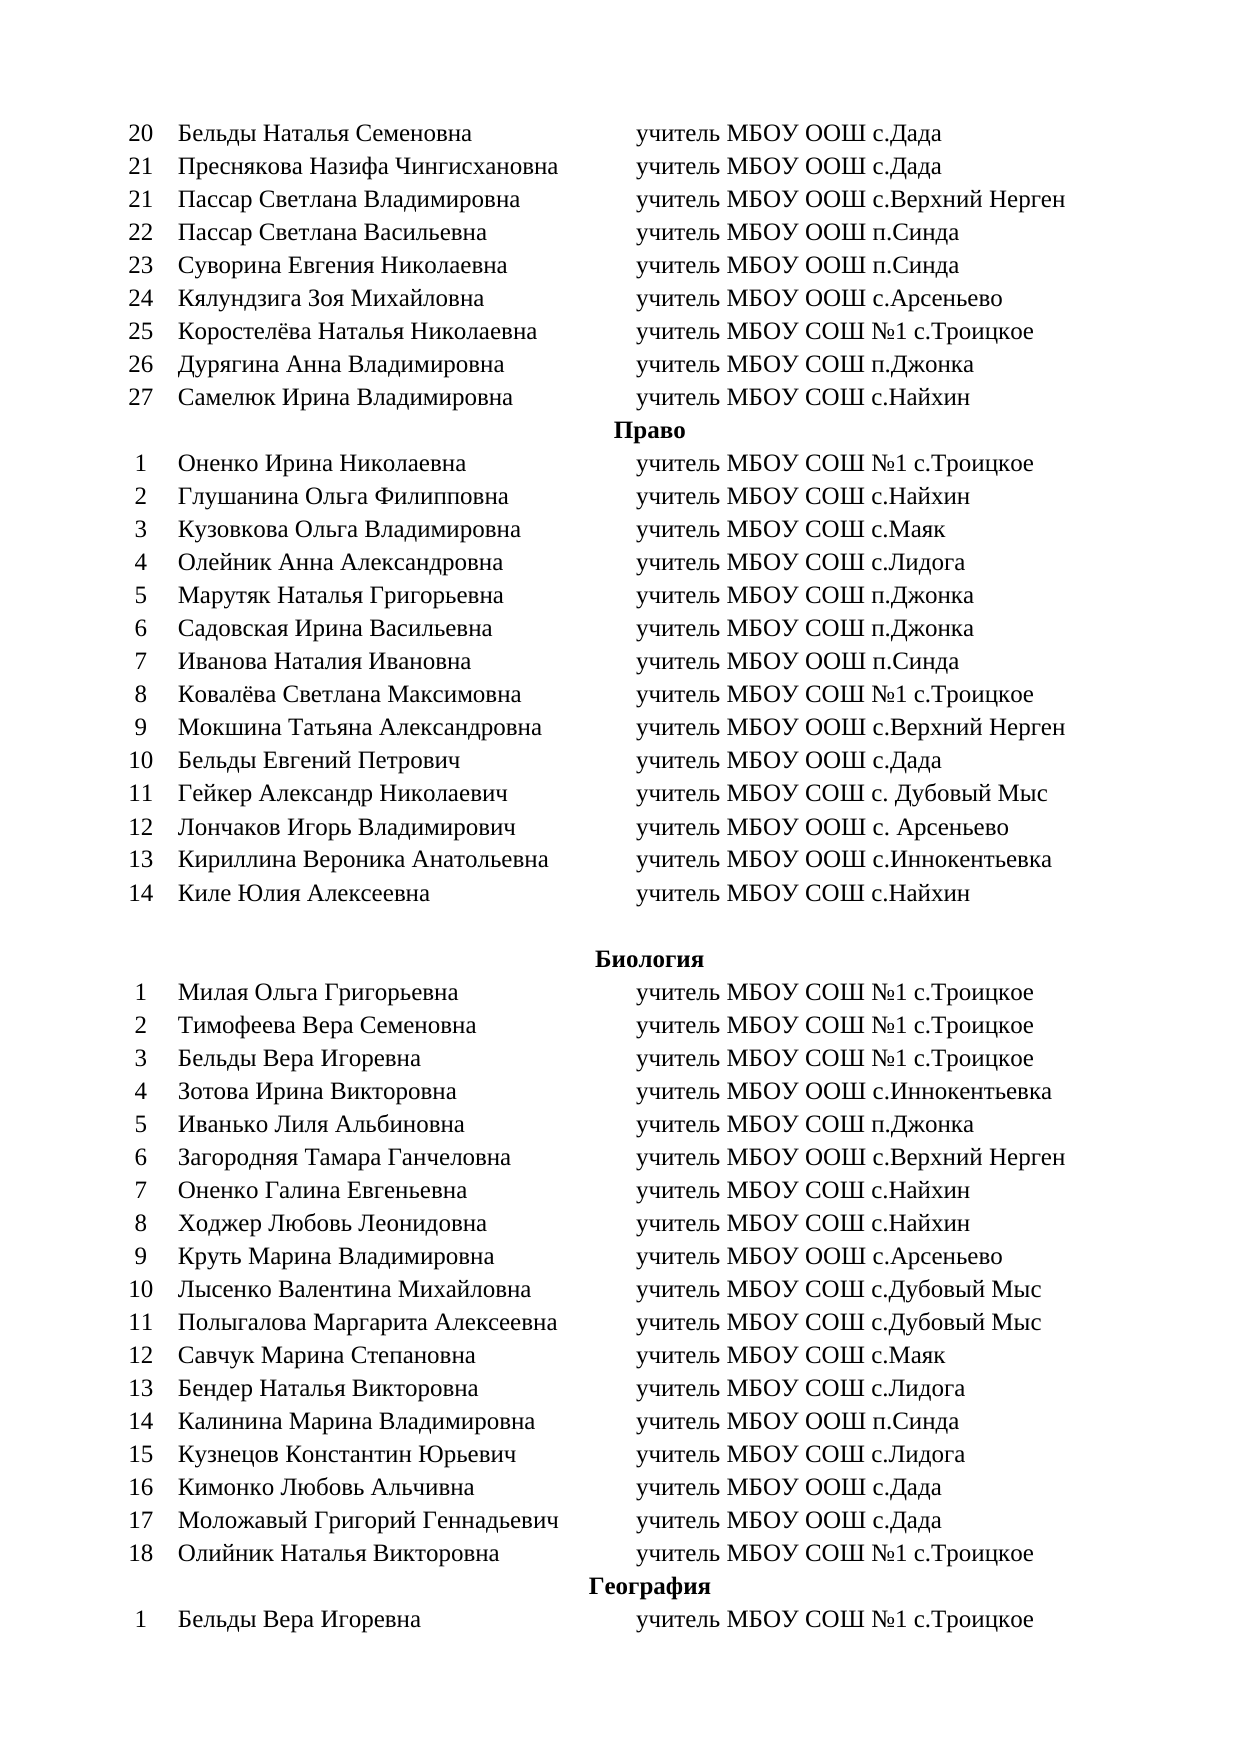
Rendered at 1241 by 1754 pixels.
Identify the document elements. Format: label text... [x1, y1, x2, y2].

table_cell учитель МБОУ ООШ с.Верхний Нерген [636, 713, 1196, 746]
table_cell учитель МБОУ СОШ с.Маяк [636, 514, 1196, 547]
table_cell 11 [103, 779, 178, 812]
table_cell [636, 1604, 1196, 1633]
table_cell Гейкер Александр Николаевич [178, 779, 636, 812]
table_cell Лысенко Валентина Михайловна [178, 1274, 636, 1307]
table_cell учитель МБОУ СОШ с.Найхин [636, 1175, 1196, 1208]
table_cell Оненко Ирина Николаевна [178, 448, 636, 481]
table_cell учитель МБОУ ООШ п.Синда [636, 250, 1196, 283]
table_cell 4 [103, 548, 178, 580]
table_cell Лончаков Игорь Владимирович [178, 812, 636, 844]
table_cell 13 [103, 845, 178, 878]
table_cell Кялундзига Зоя Михайловна [178, 283, 636, 316]
table_cell 17 [103, 1505, 178, 1538]
table_cell 3 [103, 514, 178, 547]
table_cell учитель МБОУ ООШ п.Синда [636, 1406, 1196, 1439]
table_cell учитель МБОУ СОШ №1 с.Троицкое [636, 680, 1196, 712]
table_cell учитель МБОУ СОШ №1 с.Троицкое [636, 1538, 1196, 1571]
table_cell учитель МБОУ ООШ с.Верхний Нерген [636, 1142, 1196, 1175]
table_cell Полыгалова Маргарита Алексеевна [178, 1307, 636, 1340]
table_cell Марутяк Наталья Григорьевна [178, 580, 636, 613]
table_cell 2 [103, 1010, 178, 1043]
table_cell Кузнецов Константин Юрьевич [178, 1439, 636, 1472]
table_cell учитель МБОУ ООШ с.Верхний Нерген [636, 184, 1196, 217]
table_cell Коростелёва Наталья Николаевна [178, 316, 636, 349]
table_cell 1 [103, 448, 178, 481]
table_cell Киле Юлия Алексеевна [178, 878, 636, 911]
table_cell Оненко Галина Евгеньевна [178, 1175, 636, 1208]
table_cell 12 [103, 812, 178, 844]
table_cell учитель МБОУ ООШ с. Арсеньево [636, 812, 1196, 844]
table_cell учитель МБОУ ООШ с.Дада [636, 746, 1196, 778]
table_cell 1 [103, 977, 178, 1010]
table_cell учитель МБОУ СОШ с.Маяк [636, 1340, 1196, 1373]
table_cell учитель МБОУ ООШ с.Арсеньево [636, 1241, 1196, 1274]
table_cell Олейник Анна Александровна [178, 548, 636, 580]
table_cell учитель МБОУ СОШ п.Джонка [636, 614, 1196, 646]
table_cell 15 [103, 1439, 178, 1472]
table_cell учитель МБОУ СОШ п.Джонка [636, 580, 1196, 613]
table_cell Ковалёва Светлана Максимовна [178, 680, 636, 712]
table_cell 9 [103, 1241, 178, 1274]
table_cell 14 [103, 878, 178, 911]
table_cell Бельды Наталья Семеновна [178, 118, 636, 151]
table_cell 4 [103, 1076, 178, 1109]
table_cell Биология [103, 911, 1196, 977]
table_cell Калинина Марина Владимировна [178, 1406, 636, 1439]
table_cell Пассар Светлана Васильевна [178, 217, 636, 250]
table_cell Кириллина Вероника Анатольевна [178, 845, 636, 878]
table_cell учитель МБОУ ООШ с.Иннокентьевка [636, 1076, 1196, 1109]
table_cell 18 [103, 1538, 178, 1571]
table_cell 25 [103, 316, 178, 349]
table_cell Зотова Ирина Викторовна [178, 1076, 636, 1109]
table_cell 20 [103, 118, 178, 151]
table_cell 10 [103, 746, 178, 778]
table_cell 21 [103, 151, 178, 184]
table_cell Милая Ольга Григорьевна [178, 977, 636, 1010]
table_cell 22 [103, 217, 178, 250]
table_cell Олийник Наталья Викторовна [178, 1538, 636, 1571]
table_cell Садовская Ирина Васильевна [178, 614, 636, 646]
table_cell 3 [103, 1043, 178, 1076]
table_cell 23 [103, 250, 178, 283]
table_cell учитель МБОУ ООШ с.Дада [636, 1472, 1196, 1505]
table_cell Преснякова Назифа Чингисхановна [178, 151, 636, 184]
table_cell 2 [103, 481, 178, 514]
table_cell 9 [103, 713, 178, 746]
table_cell учитель МБОУ СОШ №1 с.Троицкое [636, 1010, 1196, 1043]
table_cell Кимонко Любовь Альчивна [178, 1472, 636, 1505]
table_cell 26 27 [103, 349, 178, 415]
table_cell 8 [103, 1208, 178, 1241]
table_cell Круть Марина Владимировна [178, 1241, 636, 1274]
table_cell Загородняя Тамара Ганчеловна [178, 1142, 636, 1175]
table_cell 11 [103, 1307, 178, 1340]
table_cell учитель МБОУ СОШ с.Дубовый Мыс [636, 1274, 1196, 1307]
table_cell 24 [103, 283, 178, 316]
table_cell учитель МБОУ СОШ с.Лидога [636, 1439, 1196, 1472]
table_cell учитель МБОУ ООШ п.Синда [636, 217, 1196, 250]
table_cell учитель МБОУ ООШ с.Арсеньево [636, 283, 1196, 316]
table_cell 12 [103, 1340, 178, 1373]
table_cell учитель МБОУ ООШ с.Дада [636, 118, 1196, 151]
table_cell учитель МБОУ СОШ №1 с.Троицкое [636, 1043, 1196, 1076]
table_cell Бельды Евгений Петрович [178, 746, 636, 778]
table_cell 1 [103, 1604, 178, 1633]
table_cell учитель МБОУ СОШ п.Джонка учитель МБОУ СОШ с.Найхин [636, 349, 1196, 415]
table_cell 5 [103, 580, 178, 613]
table_cell Пассар Светлана Владимировна [178, 184, 636, 217]
table_cell учитель МБОУ СОШ №1 с.Троицкое [636, 448, 1196, 481]
table_cell учитель МБОУ ООШ с.Дада [636, 151, 1196, 184]
table_cell Бендер Наталья Викторовна [178, 1373, 636, 1406]
table_cell учитель МБОУ ООШ с.Иннокентьевка [636, 845, 1196, 878]
table_cell учитель МБОУ СОШ с.Дубовый Мыс [636, 1307, 1196, 1340]
table_cell Дурягина Анна Владимировна Самелюк Ирина Владимировна [178, 349, 636, 415]
table_cell 5 [103, 1109, 178, 1142]
table_cell Иванько Лиля Альбиновна [178, 1109, 636, 1142]
table_cell 7 [103, 1175, 178, 1208]
table_cell Моложавый Григорий Геннадьевич [178, 1505, 636, 1538]
table_cell учитель МБОУ СОШ с.Найхин [636, 481, 1196, 514]
table_cell учитель МБОУ СОШ с.Лидога [636, 548, 1196, 580]
table_cell учитель МБОУ СОШ с.Найхин [636, 1208, 1196, 1241]
table_cell учитель МБОУ СОШ с.Лидога [636, 1373, 1196, 1406]
table_cell Мокшина Татьяна Александровна [178, 713, 636, 746]
table_cell 13 [103, 1373, 178, 1406]
table_cell Савчук Марина Степановна [178, 1340, 636, 1373]
table_cell учитель МБОУ ООШ с.Дада [636, 1505, 1196, 1538]
table_cell 8 [103, 680, 178, 712]
table_cell учитель МБОУ СОШ с.Найхин [636, 878, 1196, 911]
table_cell Иванова Наталия Ивановна [178, 646, 636, 679]
table_cell Тимофеева Вера Семеновна [178, 1010, 636, 1043]
table_cell Глушанина Ольга Филипповна [178, 481, 636, 514]
table_cell учитель МБОУ ООШ п.Синда [636, 646, 1196, 679]
table_cell Право [103, 415, 1196, 448]
table_cell Бельды Вера Игоревна [178, 1043, 636, 1076]
table_cell 16 [103, 1472, 178, 1505]
table_cell 14 [103, 1406, 178, 1439]
table_cell 10 [103, 1274, 178, 1307]
table_cell Ходжер Любовь Леонидовна [178, 1208, 636, 1241]
table_cell 21 [103, 184, 178, 217]
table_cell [178, 1604, 636, 1633]
table_cell учитель МБОУ СОШ п.Джонка [636, 1109, 1196, 1142]
table_cell 6 [103, 614, 178, 646]
table_cell Кузовкова Ольга Владимировна [178, 514, 636, 547]
table_cell 6 [103, 1142, 178, 1175]
table_cell 7 [103, 646, 178, 679]
table_cell учитель МБОУ СОШ с. Дубовый Мыс [636, 779, 1196, 812]
table_cell География [103, 1571, 1196, 1604]
table_cell Суворина Евгения Николаевна [178, 250, 636, 283]
table_cell учитель МБОУ СОШ №1 с.Троицкое [636, 977, 1196, 1010]
table_cell учитель МБОУ СОШ №1 с.Троицкое [636, 316, 1196, 349]
